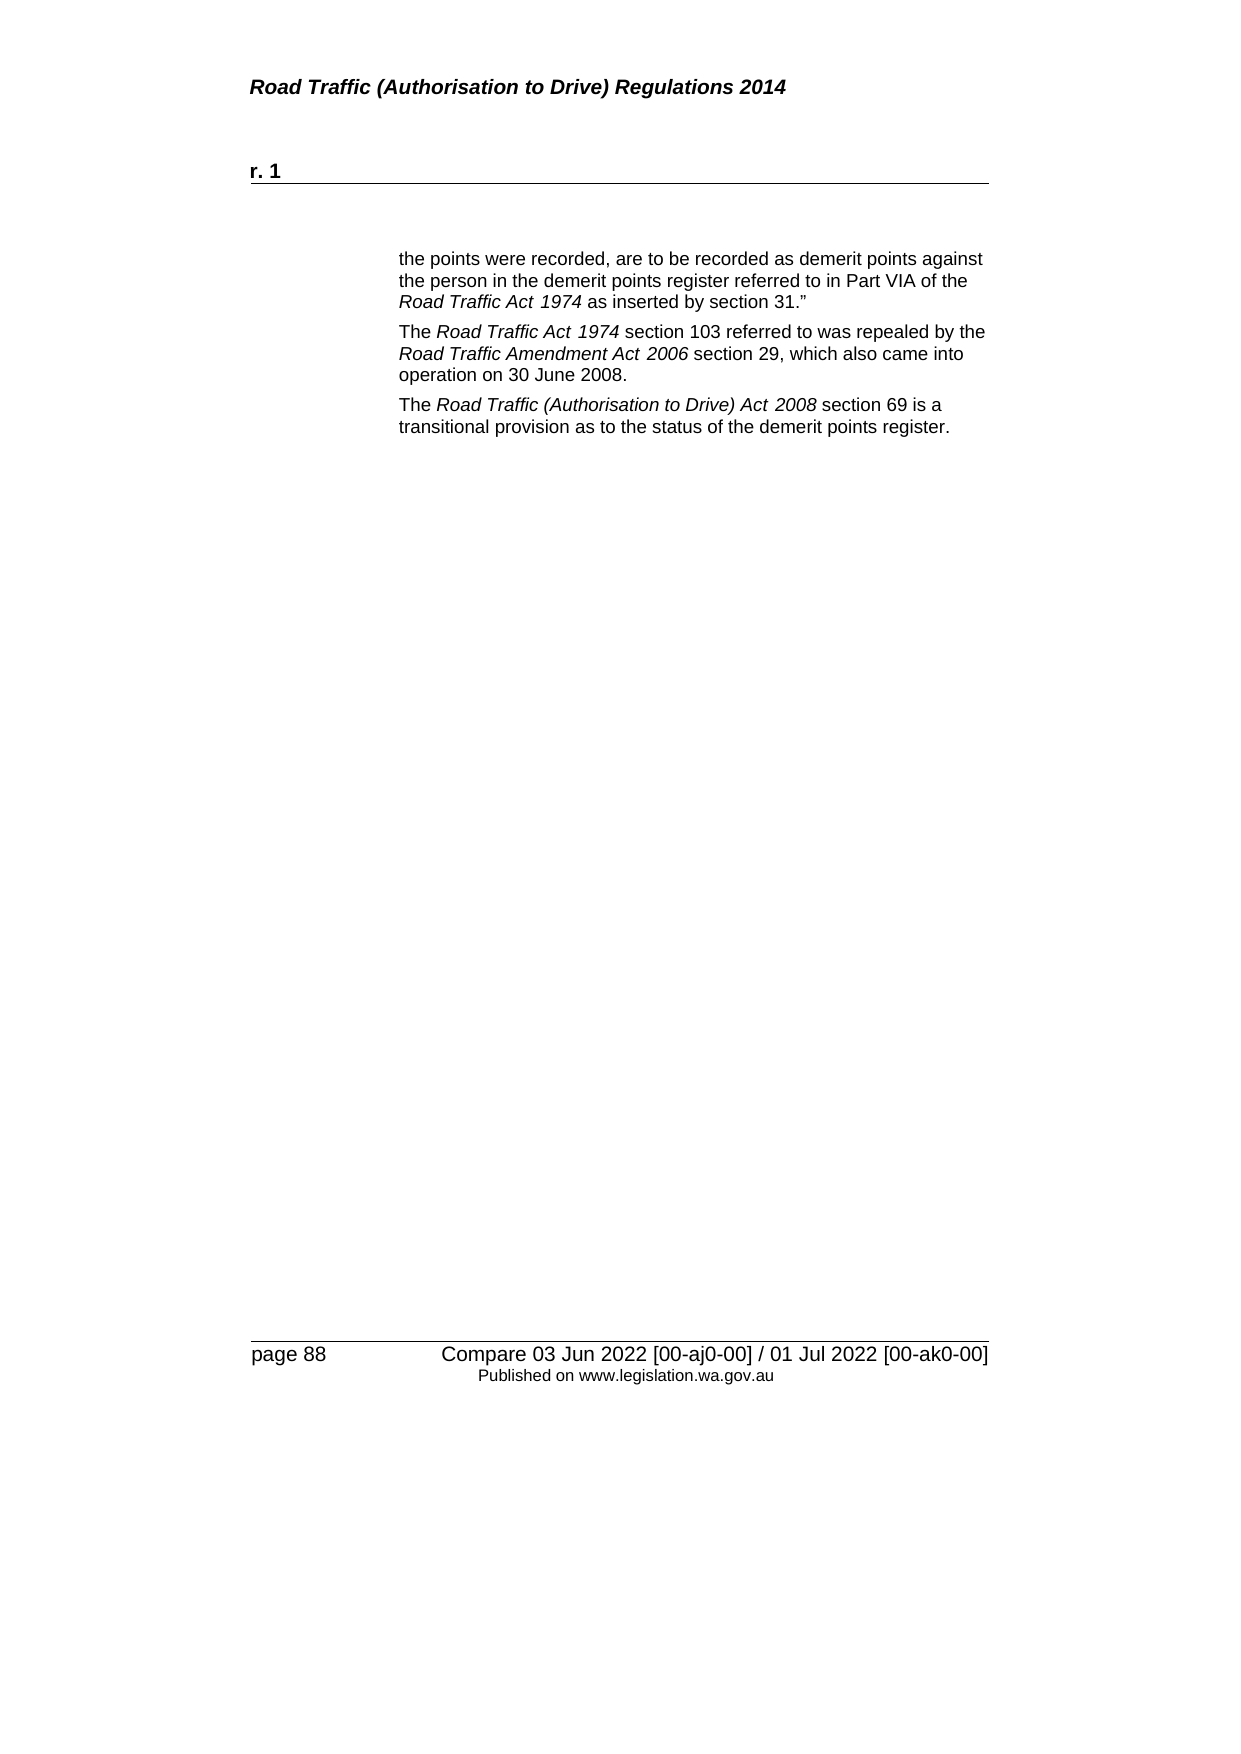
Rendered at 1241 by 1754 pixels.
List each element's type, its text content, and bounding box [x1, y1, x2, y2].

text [251, 248, 989, 313]
text The Road Traffic Act 1974 section 103 referred to was repealed by the Road Traffic Amendment Act 2006 section 29, which also came into operation on 30 June 2008. [251, 321, 989, 386]
text The Road Traffic (Authorisation to Drive) Act 2008 section 69 is a transitional provision as to the status of the demerit points register. [251, 394, 989, 437]
